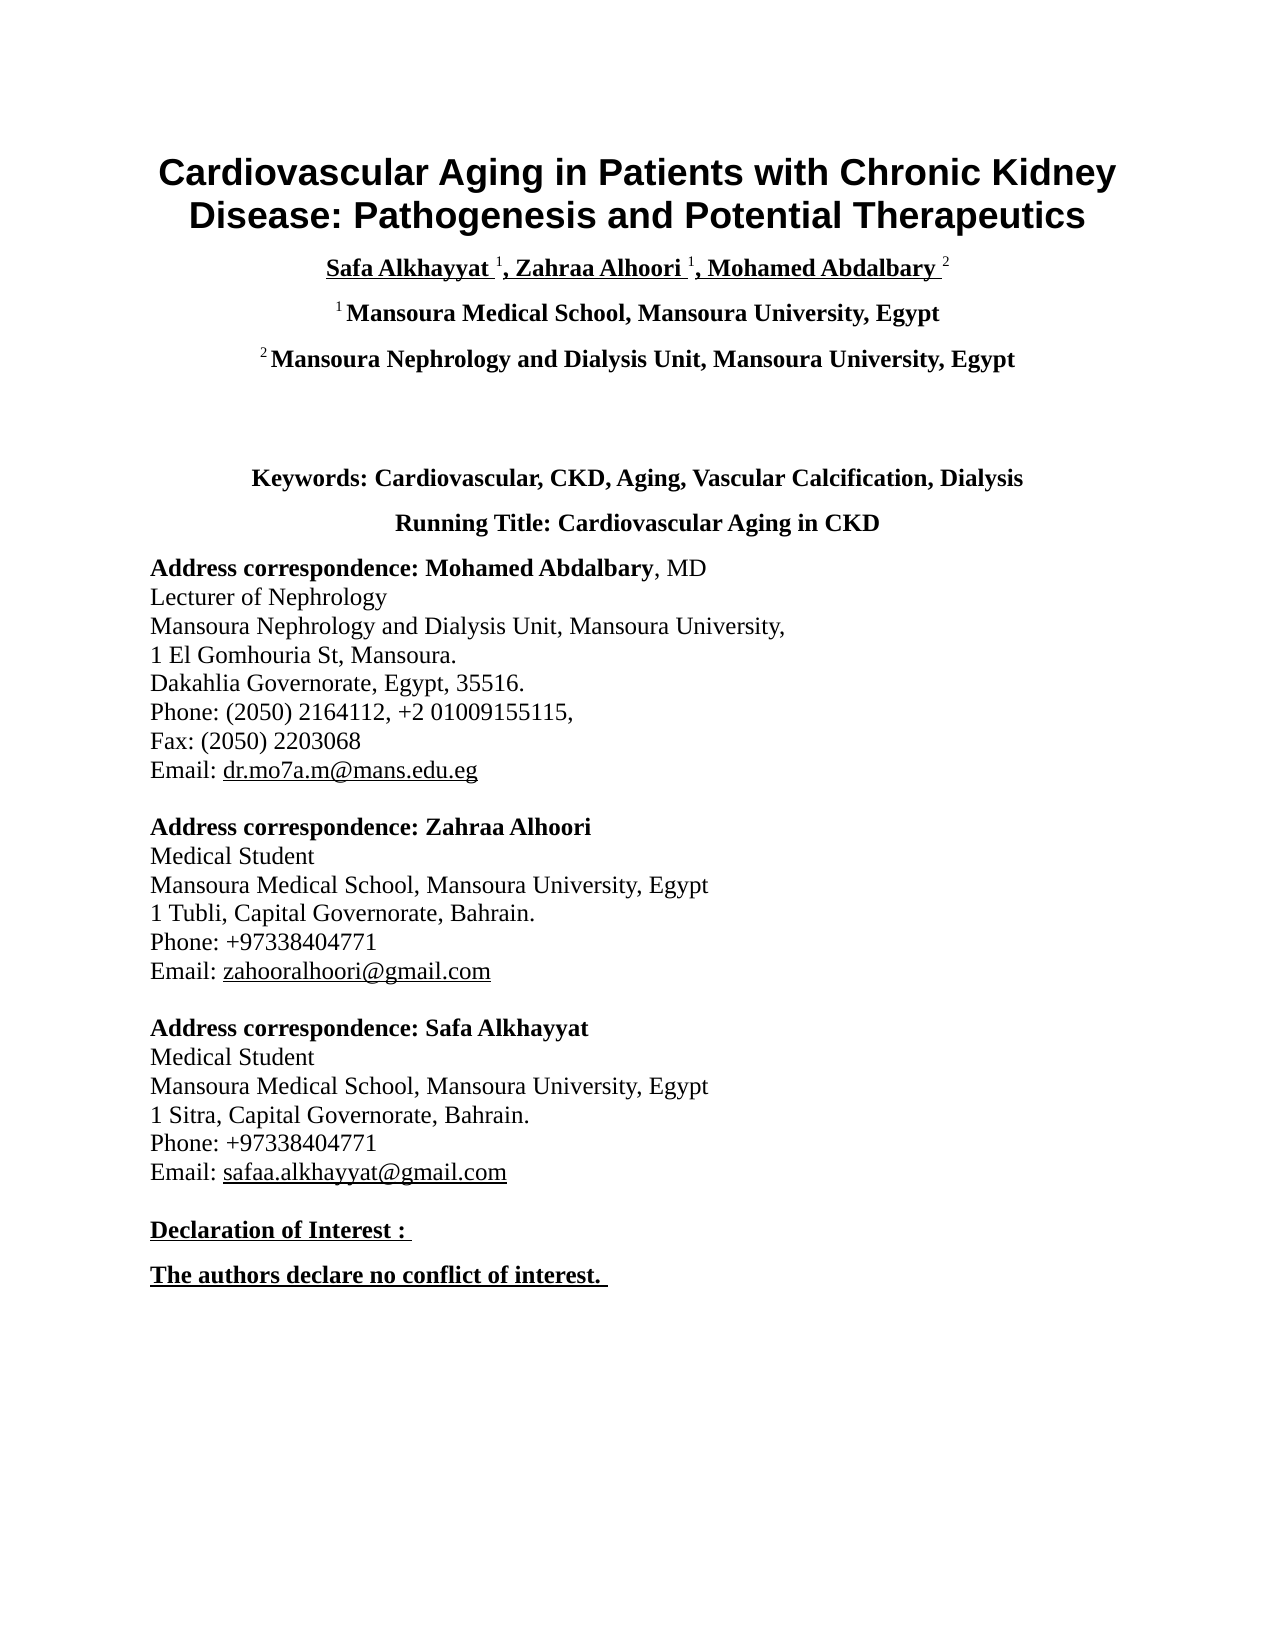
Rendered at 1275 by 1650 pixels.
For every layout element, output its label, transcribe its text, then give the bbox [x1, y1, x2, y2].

text Lecturer of Nephrology [150, 582, 1125, 611]
text 1 Tubli, Capital Governorate, Bahrain. [150, 898, 1125, 927]
text Safa Alkhayyat 1, Zahraa Alhoori 1, Mohamed Abdalbary 2 [150, 253, 1125, 282]
text 1 Mansoura Medical School, Mansoura University, Egypt [150, 298, 1125, 327]
text Email: dr.mo7a.m@mans.edu.eg [150, 755, 1125, 783]
text Mansoura Medical School, Mansoura University, Egypt [150, 1071, 1125, 1100]
text Address correspondence: Mohamed Abdalbary, MD [150, 553, 1125, 582]
text Mansoura Nephrology and Dialysis Unit, Mansoura University, [150, 611, 1125, 640]
text Medical Student [150, 841, 1125, 870]
text Email: zahooralhoori@gmail.com [150, 956, 1125, 985]
text Dakahlia Governorate, Egypt, 35516. [150, 668, 1125, 697]
text Phone: (2050) 2164112, +2 01009155115, [150, 697, 1125, 726]
text Keywords: Cardiovascular, CKD, Aging, Vascular Calcification, Dialysis [150, 463, 1125, 491]
text 1 El Gomhouria St, Mansoura. [150, 640, 1125, 668]
text Email: safaa.alkhayyat@gmail.com [150, 1157, 1125, 1186]
text Phone: +97338404771 [150, 1128, 1125, 1157]
text Declaration of Interest : [150, 1215, 1125, 1243]
text Phone: +97338404771 [150, 927, 1125, 956]
text 1 Sitra, Capital Governorate, Bahrain. [150, 1100, 1125, 1128]
text The authors declare no conflict of interest. [150, 1260, 1125, 1289]
text Mansoura Medical School, Mansoura University, Egypt [150, 870, 1125, 898]
text 2 Mansoura Nephrology and Dialysis Unit, Mansoura University, Egypt [150, 344, 1125, 401]
text Fax: (2050) 2203068 [150, 726, 1125, 755]
text Address correspondence: Safa Alkhayyat [150, 1013, 1125, 1042]
text Running Title: Cardiovascular Aging in CKD [150, 508, 1125, 537]
text Medical Student [150, 1042, 1125, 1071]
text Address correspondence: Zahraa Alhoori [150, 812, 1125, 841]
